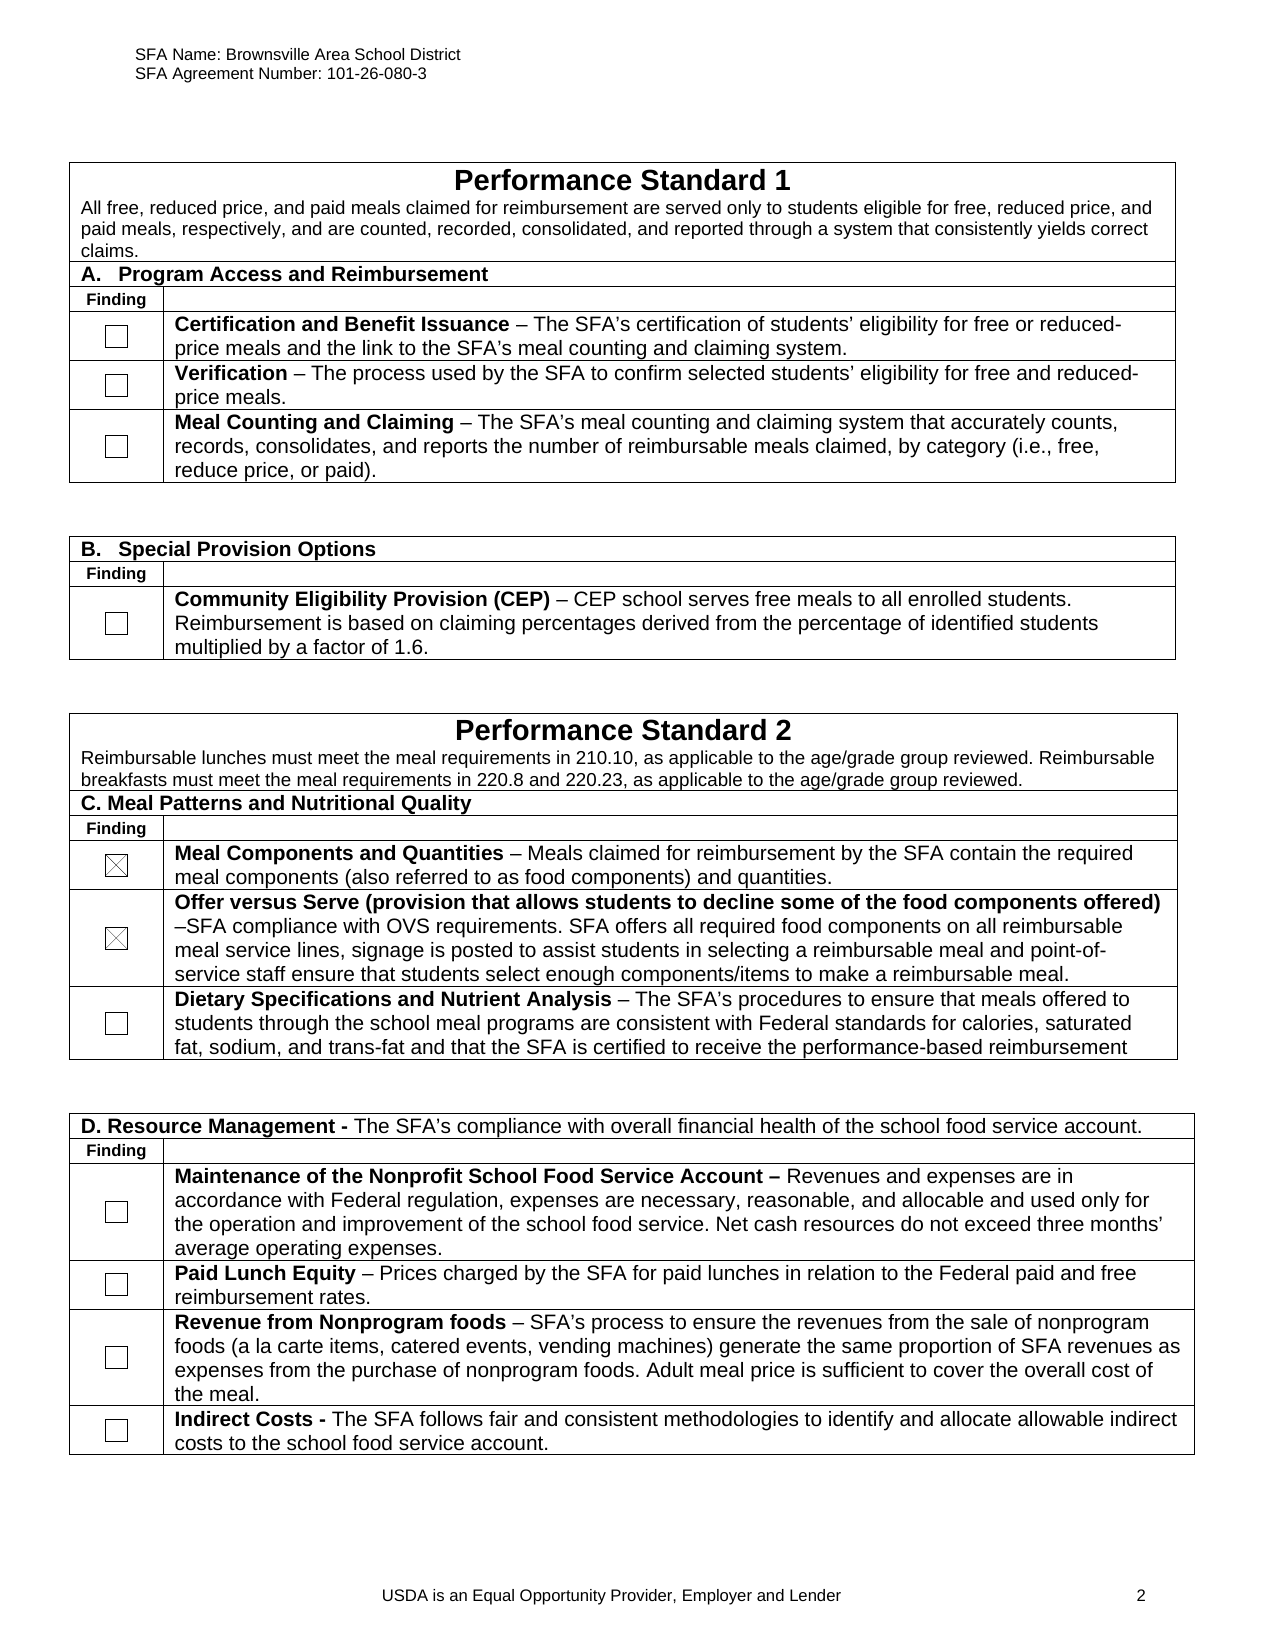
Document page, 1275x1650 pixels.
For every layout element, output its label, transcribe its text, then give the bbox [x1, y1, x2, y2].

table_cell [164, 562, 1175, 586]
table_cell Certification and Benefit Issuance – The SFA’s certification of students’ eligibility for free or reduced-price meals and the link to the SFA’s meal counting and claiming system. [164, 312, 1175, 360]
table_cell [70, 1261, 163, 1308]
table_cell Offer versus Serve (provision that allows students to decline some of the food components offered) –SFA compliance with OVS requirements. SFA offers all required food components on all reimbursable meal service lines, signage is posted to assist students in selecting a reimbursable meal and point-of-service staff ensure that students select enough components/items to make a reimbursable meal. [164, 890, 1177, 986]
table_cell Maintenance of the Nonprofit School Food Service Account – Revenues and expenses are in accordance with Federal regulation, expenses are necessary, reasonable, and allocable and used only for the operation and improvement of the school food service. Net cash resources do not exceed three months’ average operating expenses. [164, 1164, 1194, 1259]
table_cell Community Eligibility Provision (CEP) – CEP school serves free meals to all enrolled students. Reimbursement is based on claiming percentages derived from the percentage of identified students multiplied by a factor of 1.6. [164, 587, 1175, 659]
table_cell [70, 987, 163, 1059]
table_cell Verification – The process used by the SFA to confirm selected students’ eligibility for free and reduced-price meals. [164, 361, 1175, 409]
table_cell Meal Components and Quantities – Meals claimed for reimbursement by the SFA contain the required meal components (also referred to as food components) and quantities. [164, 841, 1177, 889]
table_header Special Provision Options [70, 537, 1175, 561]
table_cell [70, 361, 163, 409]
table_cell C. Meal Patterns and Nutritional Quality [70, 791, 1177, 815]
table_cell Indirect Costs - The SFA follows fair and consistent methodologies to identify and allocate allowable indirect costs to the school food service account. [164, 1406, 1194, 1454]
table_cell Meal Counting and Claiming – The SFA’s meal counting and claiming system that accurately counts, records, consolidates, and reports the number of reimbursable meals claimed, by category (i.e., free, reduce price, or paid). [164, 410, 1175, 482]
table_cell [70, 1310, 163, 1405]
table_cell [164, 816, 1177, 840]
table_header D. Resource Management - The SFA’s compliance with overall financial health of the school food service account. [70, 1114, 1194, 1138]
table_cell [164, 287, 1175, 311]
table_cell Revenue from Nonprogram foods – SFA’s process to ensure the revenues from the sale of nonprogram foods (a la carte items, catered events, vending machines) generate the same proportion of SFA revenues as expenses from the purchase of nonprogram foods. Adult meal price is sufficient to cover the overall cost of the meal. [164, 1310, 1194, 1405]
table_cell Finding [70, 562, 163, 586]
table_cell Program Access and Reimbursement [70, 262, 1175, 286]
table_cell [70, 841, 163, 889]
table_cell Paid Lunch Equity – Prices charged by the SFA for paid lunches in relation to the Federal paid and free reimbursement rates. [164, 1261, 1194, 1308]
table_cell Dietary Specifications and Nutrient Analysis – The SFA’s procedures to ensure that meals offered to students through the school meal programs are consistent with Federal standards for calories, saturated fat, sodium, and trans-fat and that the SFA is certified to receive the performance-based reimbursement [164, 987, 1177, 1059]
table_cell [70, 312, 163, 360]
table_cell [70, 1164, 163, 1259]
table_cell [70, 1406, 163, 1454]
table_cell Finding [70, 287, 163, 311]
table_cell [70, 890, 163, 986]
table_cell [70, 410, 163, 482]
table_cell Finding [70, 816, 163, 840]
table_header Performance Standard 2 Reimbursable lunches must meet the meal requirements in 210.10, as applicable to the age/grade group reviewed. Reimbursable breakfasts must meet the meal requirements in 220.8 and 220.23, as applicable to the age/grade group reviewed. [70, 714, 1177, 790]
table_cell [70, 587, 163, 659]
table_header Performance Standard 1 All free, reduced price, and paid meals claimed for reimbursement are served only to students eligible for free, reduced price, and paid meals, respectively, and are counted, recorded, consolidated, and reported through a system that consistently yields correct claims. [70, 163, 1175, 261]
table_cell Finding [70, 1139, 163, 1163]
table_cell [164, 1139, 1194, 1163]
